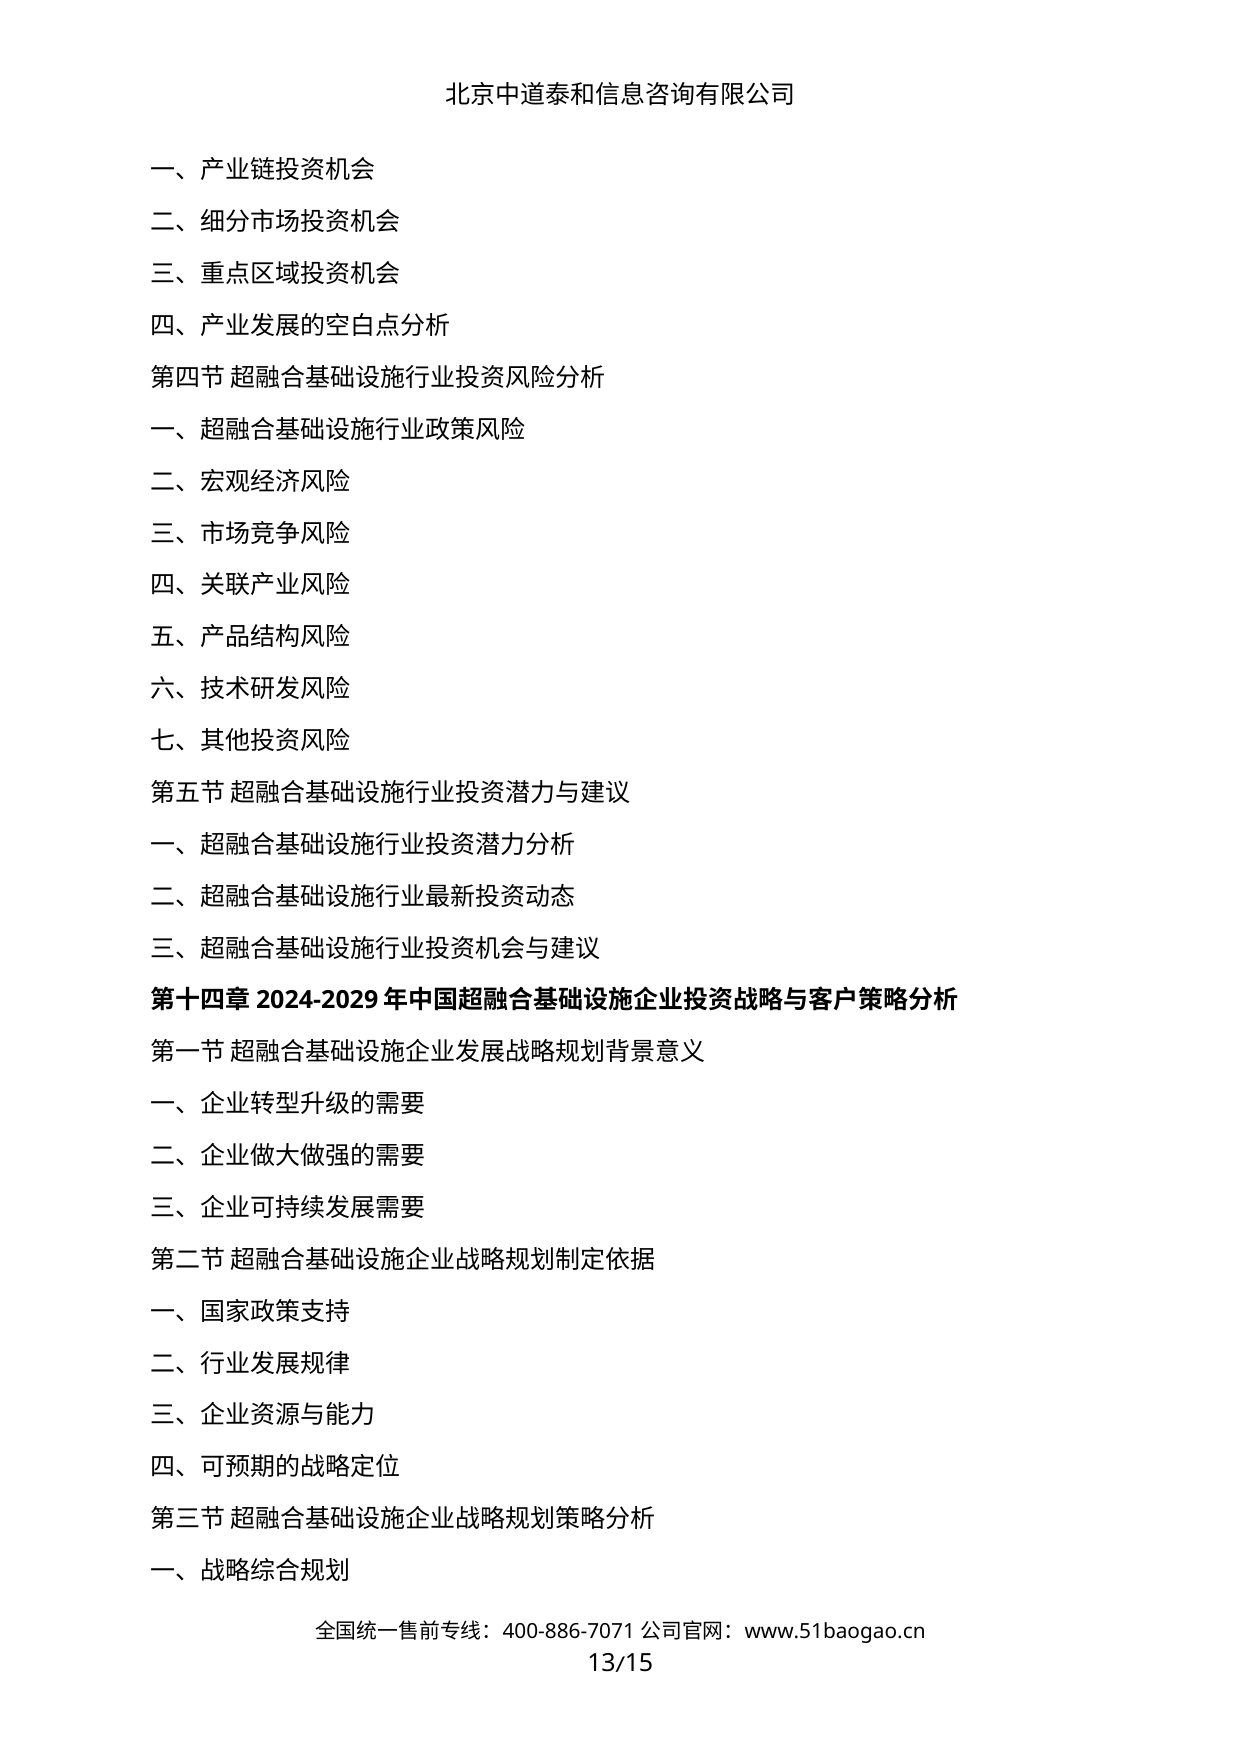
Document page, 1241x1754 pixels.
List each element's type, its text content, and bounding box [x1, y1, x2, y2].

text 一、超融合基础设施行业政策风险 [150, 409, 1090, 446]
text 三、重点区域投资机会 [150, 254, 1090, 290]
text 第四节 超融合基础设施行业投资风险分析 [150, 357, 1090, 394]
text 四、可预期的战略定位 [150, 1447, 1090, 1483]
text 一、超融合基础设施行业投资潜力分析 [150, 824, 1090, 861]
text 四、产业发展的空白点分析 [150, 306, 1090, 342]
text 七、其他投资风险 [150, 721, 1090, 757]
text 二、企业做大做强的需要 [150, 1136, 1090, 1172]
text 第五节 超融合基础设施行业投资潜力与建议 [150, 772, 1090, 809]
text 四、关联产业风险 [150, 565, 1090, 601]
text 三、企业资源与能力 [150, 1395, 1090, 1431]
text 第一节 超融合基础设施企业发展战略规划背景意义 [150, 1032, 1090, 1068]
text 一、产业链投资机会 [150, 150, 1090, 186]
text 五、产品结构风险 [150, 617, 1090, 653]
text 三、超融合基础设施行业投资机会与建议 [150, 928, 1090, 964]
text 一、战略综合规划 [150, 1551, 1090, 1587]
text 第二节 超融合基础设施企业战略规划制定依据 [150, 1239, 1090, 1276]
text 第三节 超融合基础设施企业战略规划策略分析 [150, 1499, 1090, 1535]
text 三、市场竞争风险 [150, 513, 1090, 549]
text 二、行业发展规律 [150, 1343, 1090, 1379]
text 三、企业可持续发展需要 [150, 1187, 1090, 1224]
text 六、技术研发风险 [150, 669, 1090, 705]
text 第十四章 2024-2029年中国超融合基础设施企业投资战略与客户策略分析 [150, 980, 1090, 1016]
text 二、细分市场投资机会 [150, 202, 1090, 238]
text 二、超融合基础设施行业最新投资动态 [150, 876, 1090, 912]
text 一、企业转型升级的需要 [150, 1084, 1090, 1120]
text 一、国家政策支持 [150, 1291, 1090, 1327]
text 二、宏观经济风险 [150, 461, 1090, 497]
